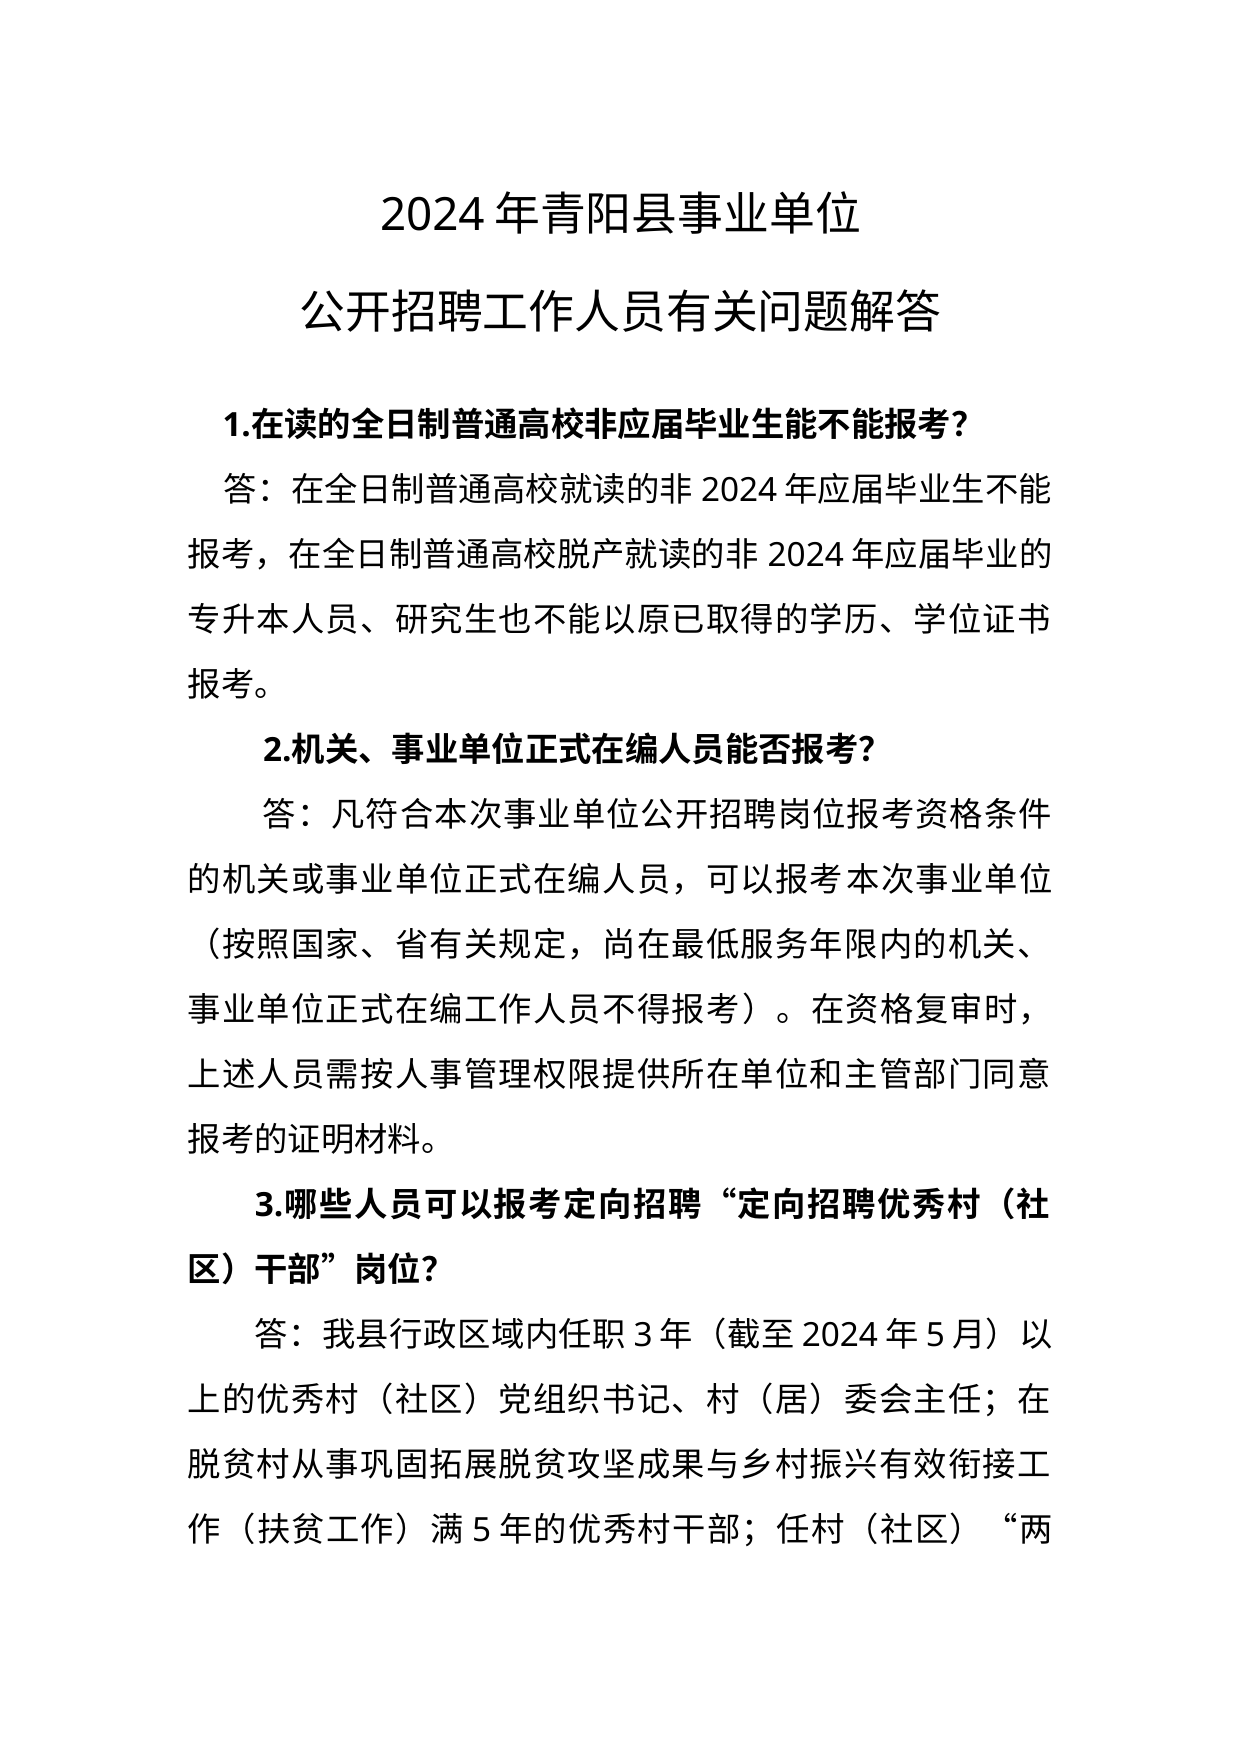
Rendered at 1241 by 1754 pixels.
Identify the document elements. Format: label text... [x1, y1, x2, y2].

text 答：在全日制普通高校就读的非2024年应届毕业生不能报考，在全日制普通高校脱产就读的非2024年应届毕业的专升本人员、研究生也不能以原已取得的学历、学位证书报考。 [187, 454, 1053, 714]
text 2024年青阳县事业单位 [187, 162, 1053, 259]
text 2.机关、事业单位正式在编人员能否报考？ [187, 714, 1053, 779]
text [187, 1299, 1053, 1559]
text 公开招聘工作人员有关问题解答 [187, 259, 1053, 357]
text 1.在读的全日制普通高校非应届毕业生能不能报考？ [187, 389, 1053, 454]
text 3.哪些人员可以报考定向招聘“定向招聘优秀村（社区）干部”岗位？ [187, 1169, 1053, 1299]
text 答：凡符合本次事业单位公开招聘岗位报考资格条件的机关或事业单位正式在编人员，可以报考本次事业单位（按照国家、省有关规定，尚在最低服务年限内的机关、事业单位正式在编工作人员不得报考）。在资格复审时，上述人员需按人事管理权限提供所在单位和主管部门同意报考的证明材料。 [187, 779, 1053, 1169]
